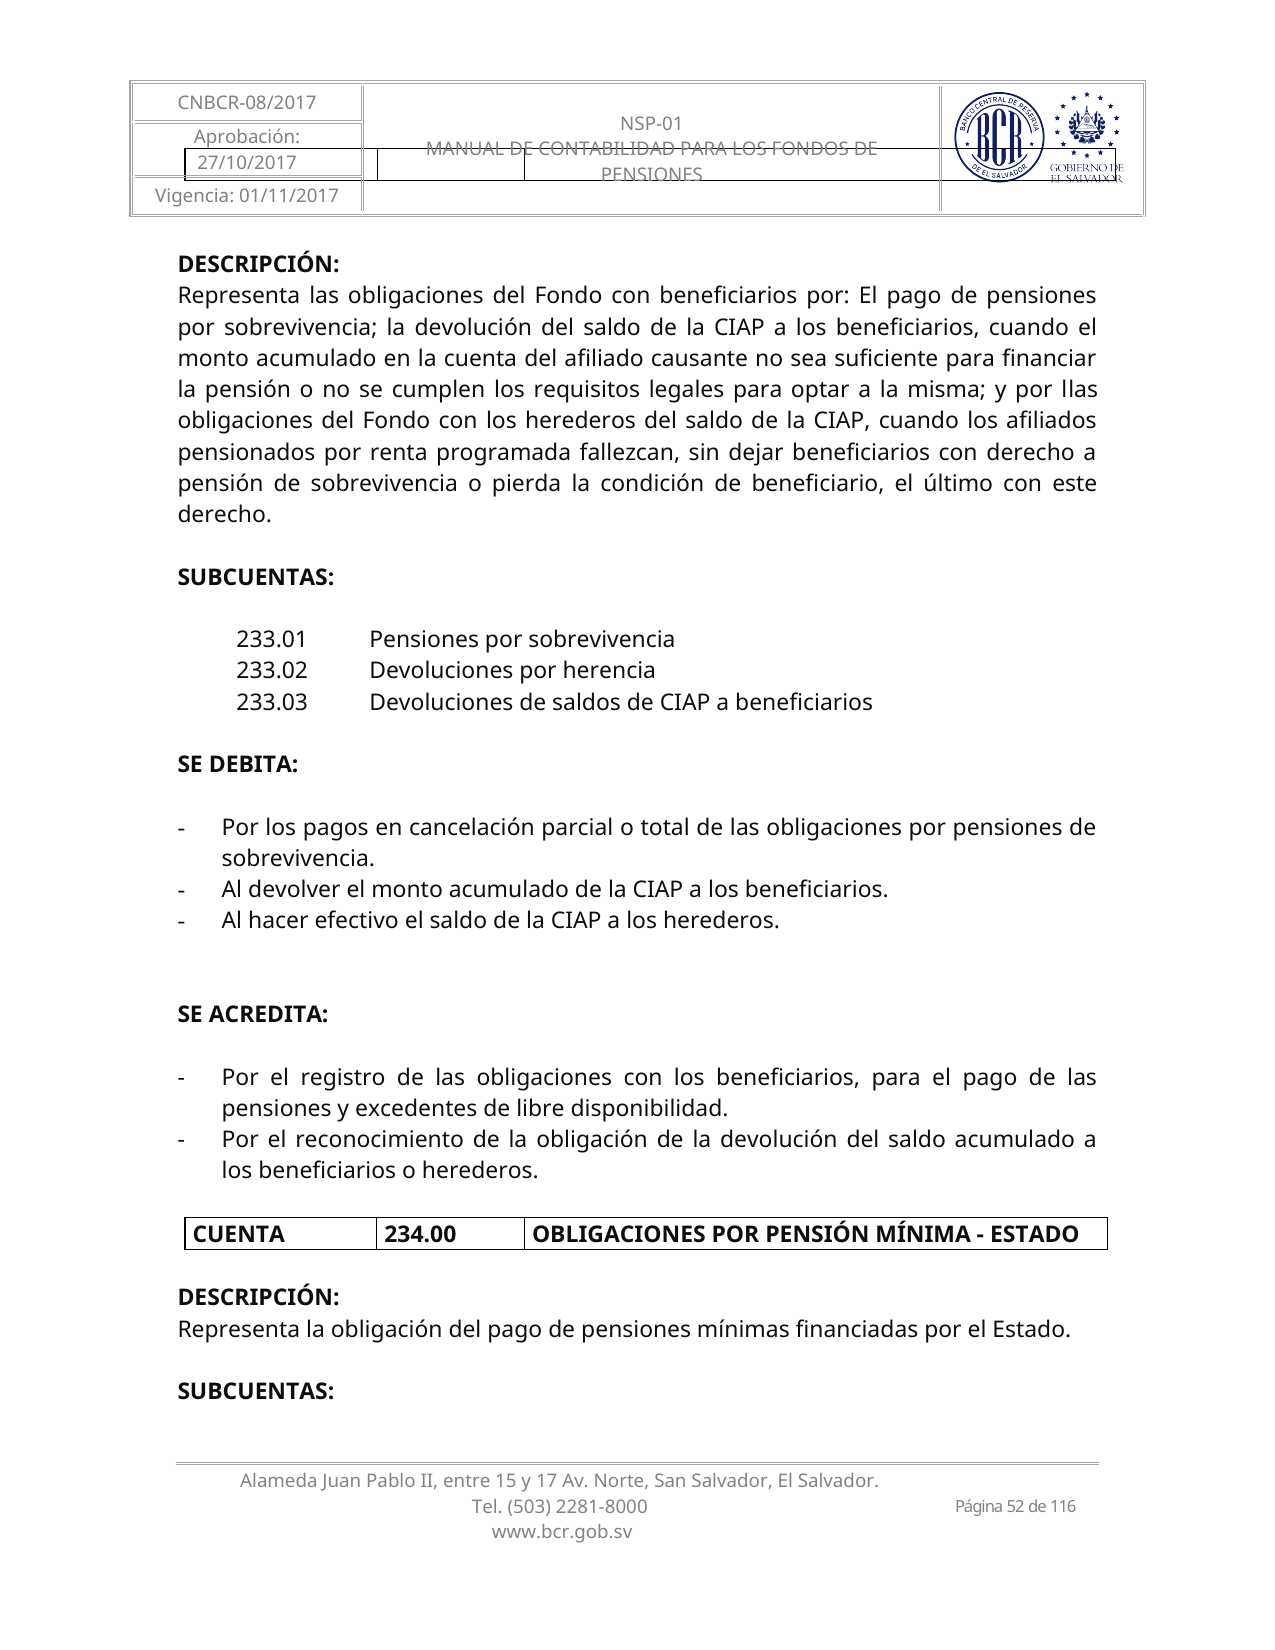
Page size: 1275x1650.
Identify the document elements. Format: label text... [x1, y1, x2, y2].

text SUBCUENTAS: [177, 1375, 1098, 1406]
table_header OBLIGACIONES POR SOBREVIVENCIA [525, 149, 939, 180]
text 233.03 Devoluciones de saldos de CIAP a beneficiarios [236, 685, 1098, 717]
text SE ACREDITA: [177, 998, 1098, 1029]
table_header CUENTA [186, 1218, 376, 1249]
table_header CUENTA [364, 149, 377, 180]
table_header 234.00 [377, 1218, 524, 1249]
table_header OBLIGACIONES POR SOBREVIVENCIA [942, 149, 1115, 180]
list Por los pagos en cancelación parcial o total de las obligaciones por pensiones de sobrevivencia. [177, 810, 1098, 873]
text - Por el reconocimiento de la obligación de la devolución del saldo acumulado a los beneficiarios o herederos. [177, 1123, 1098, 1185]
text SUBCUENTAS: [177, 560, 1098, 592]
text 233.01 Pensiones por sobrevivencia [236, 623, 1098, 654]
text DESCRIPCIÓN: [177, 248, 1098, 279]
text Representa la obligación del pago de pensiones mínimas financiadas por el Estado. [177, 1312, 1098, 1344]
text - Por el registro de las obligaciones con los beneficiarios, para el pago de las pensiones y excedentes de libre disponibilidad. [177, 1060, 1098, 1123]
table_header CUENTA [186, 149, 361, 175]
text Representa las obligaciones del Fondo con beneficiarios por: El pago de pensiones por sobrevivencia; la devolución del saldo de la CIAP a los beneficiarios, cuando el monto acumulado en la cuenta del afiliado causante no sea suficiente para financiar la pensión o no se cumplen los requisitos legales para optar a la misma; y por llas obligaciones del Fondo con los herederos del saldo de la CIAP, cuando los afiliados pensionados por renta programada fallezcan, sin dejar beneficiarios con derecho a pensión de sobrevivencia o pierda la condición de beneficiario, el último con este derecho. [177, 279, 1098, 529]
picture [951, 92, 1126, 185]
table_header 233.00 [378, 149, 524, 180]
text DESCRIPCIÓN: [177, 1281, 1098, 1312]
list Al devolver el monto acumulado de la CIAP a los beneficiarios. [177, 873, 1098, 904]
text 233.02 Devoluciones por herencia [236, 654, 1098, 685]
list Al hacer efectivo el saldo de la CIAP a los herederos. [177, 904, 1098, 935]
table_header OBLIGACIONES POR PENSIÓN MÍNIMA - ESTADO [525, 1218, 1107, 1249]
text SE DEBITA: [177, 748, 1098, 779]
